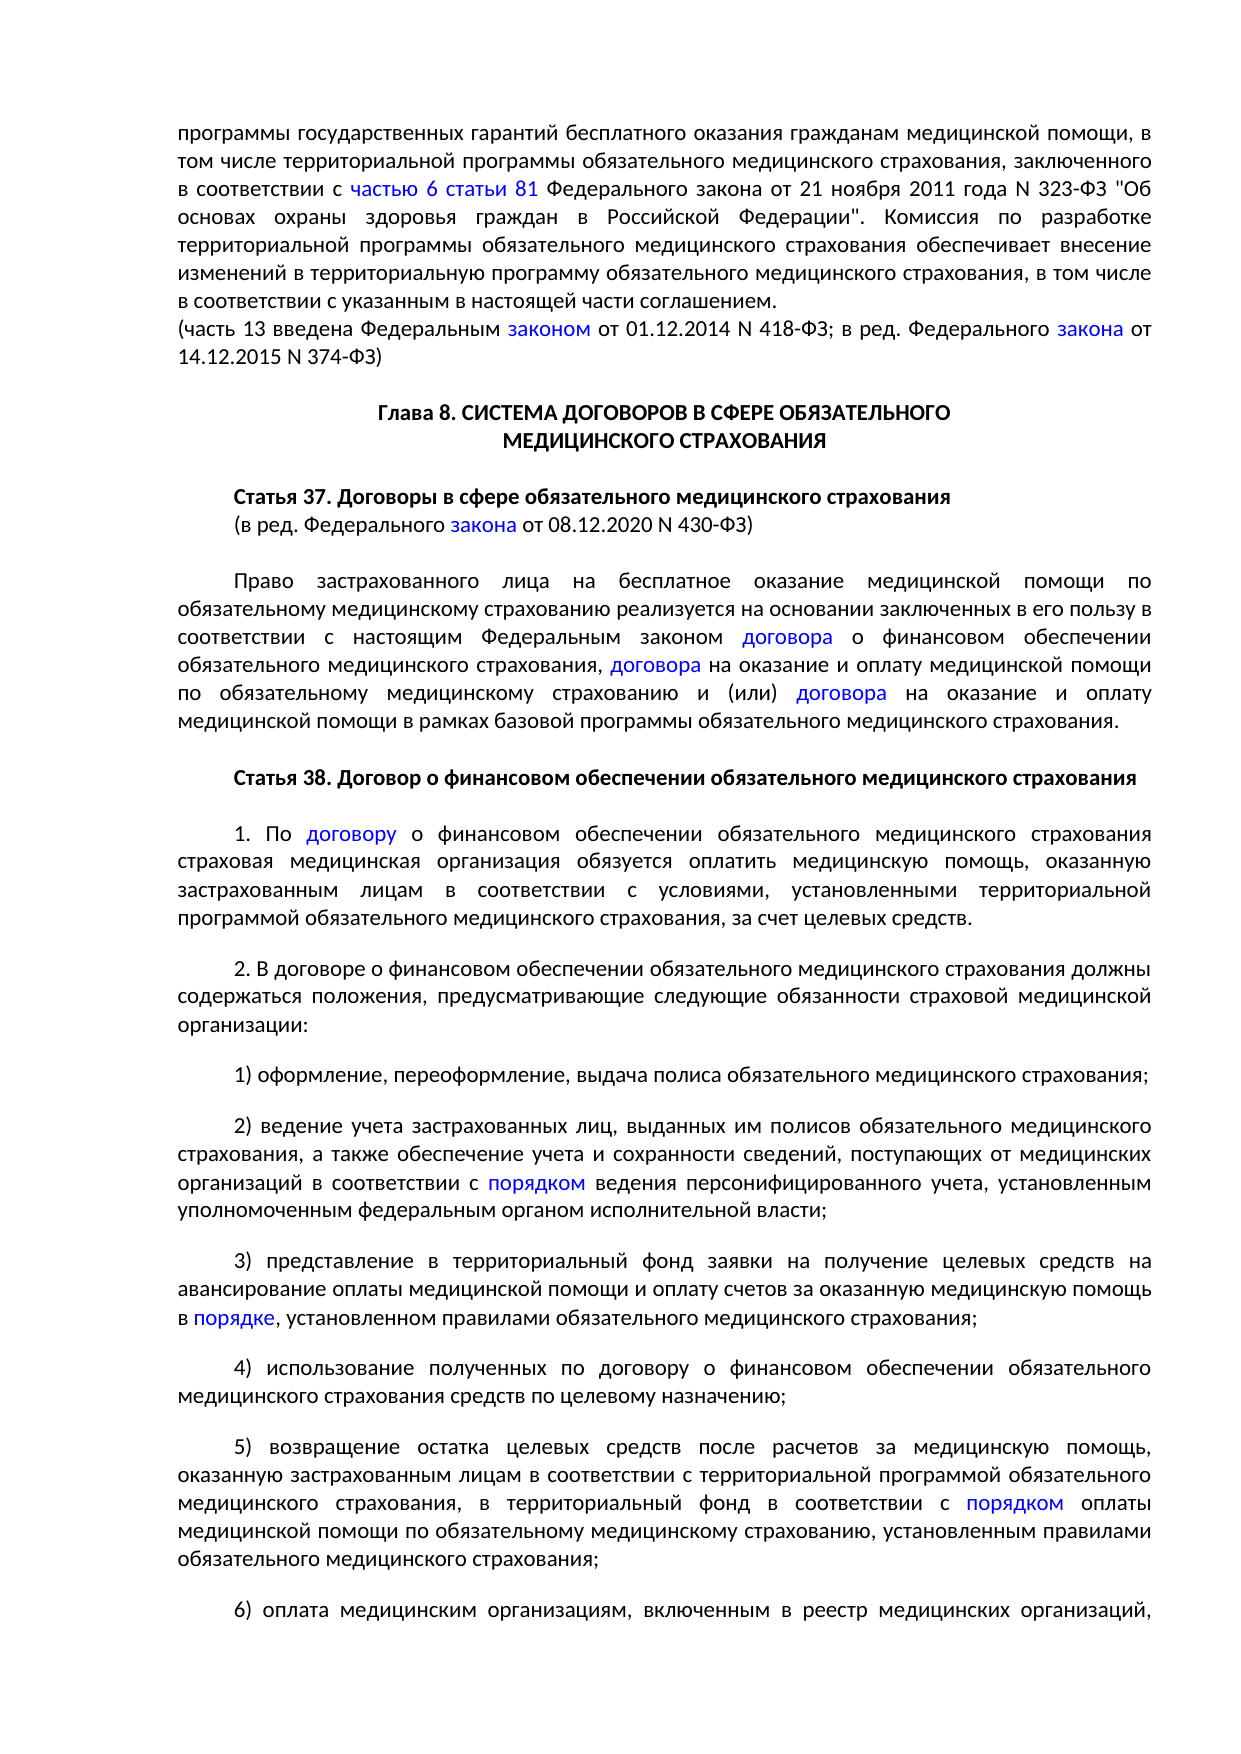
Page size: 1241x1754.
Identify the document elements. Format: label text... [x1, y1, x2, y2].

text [177, 1596, 1152, 1623]
title МЕДИЦИНСКОГО СТРАХОВАНИЯ [177, 426, 1152, 454]
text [177, 118, 1152, 314]
title Статья 38. Договор о финансовом обеспечении обязательного медицинского страхования [177, 763, 1152, 791]
text (в ред. Федерального закона от 08.12.2020 N 430-ФЗ) [177, 510, 1152, 538]
text 2. В договоре о финансовом обеспечении обязательного медицинского страхования должны содержаться положения, предусматривающие следующие обязанности страховой медицинской организации: [177, 954, 1152, 1038]
text 3) представление в территориальный фонд заявки на получение целевых средств на авансирование оплаты медицинской помощи и оплату счетов за оказанную медицинскую помощь в порядке, установленном правилами обязательного медицинского страхования; [177, 1247, 1152, 1331]
title Статья 37. Договоры в сфере обязательного медицинского страхования [177, 482, 1152, 510]
text 5) возвращение остатка целевых средств после расчетов за медицинскую помощь, оказанную застрахованным лицам в соответствии с территориальной программой обязательного медицинского страхования, в территориальный фонд в соответствии с порядком оплаты медицинской помощи по обязательному медицинскому страхованию, установленным правилами обязательного медицинского страхования; [177, 1432, 1152, 1573]
text 4) использование полученных по договору о финансовом обеспечении обязательного медицинского страхования средств по целевому назначению; [177, 1353, 1152, 1409]
title Глава 8. СИСТЕМА ДОГОВОРОВ В СФЕРЕ ОБЯЗАТЕЛЬНОГО [177, 398, 1152, 426]
text 1) оформление, переоформление, выдача полиса обязательного медицинского страхования; [177, 1061, 1152, 1089]
text Право застрахованного лица на бесплатное оказание медицинской помощи по обязательному медицинскому страхованию реализуется на основании заключенных в его пользу в соответствии с настоящим Федеральным законом договора о финансовом обеспечении обязательного медицинского страхования, договора на оказание и оплату медицинской помощи по обязательному медицинскому страхованию и (или) договора на оказание и оплату медицинской помощи в рамках базовой программы обязательного медицинского страхования. [177, 566, 1152, 734]
text 1. По договору о финансовом обеспечении обязательного медицинского страхования страховая медицинская организация обязуется оплатить медицинскую помощь, оказанную застрахованным лицам в соответствии с условиями, установленными территориальной программой обязательного медицинского страхования, за счет целевых средств. [177, 819, 1152, 931]
text 2) ведение учета застрахованных лиц, выданных им полисов обязательного медицинского страхования, а также обеспечение учета и сохранности сведений, поступающих от медицинских организаций в соответствии с порядком ведения персонифицированного учета, установленным уполномоченным федеральным органом исполнительной власти; [177, 1112, 1152, 1224]
text (часть 13 введена Федеральным законом от 01.12.2014 N 418-ФЗ; в ред. Федерального закона от 14.12.2015 N 374-ФЗ) [177, 314, 1152, 370]
